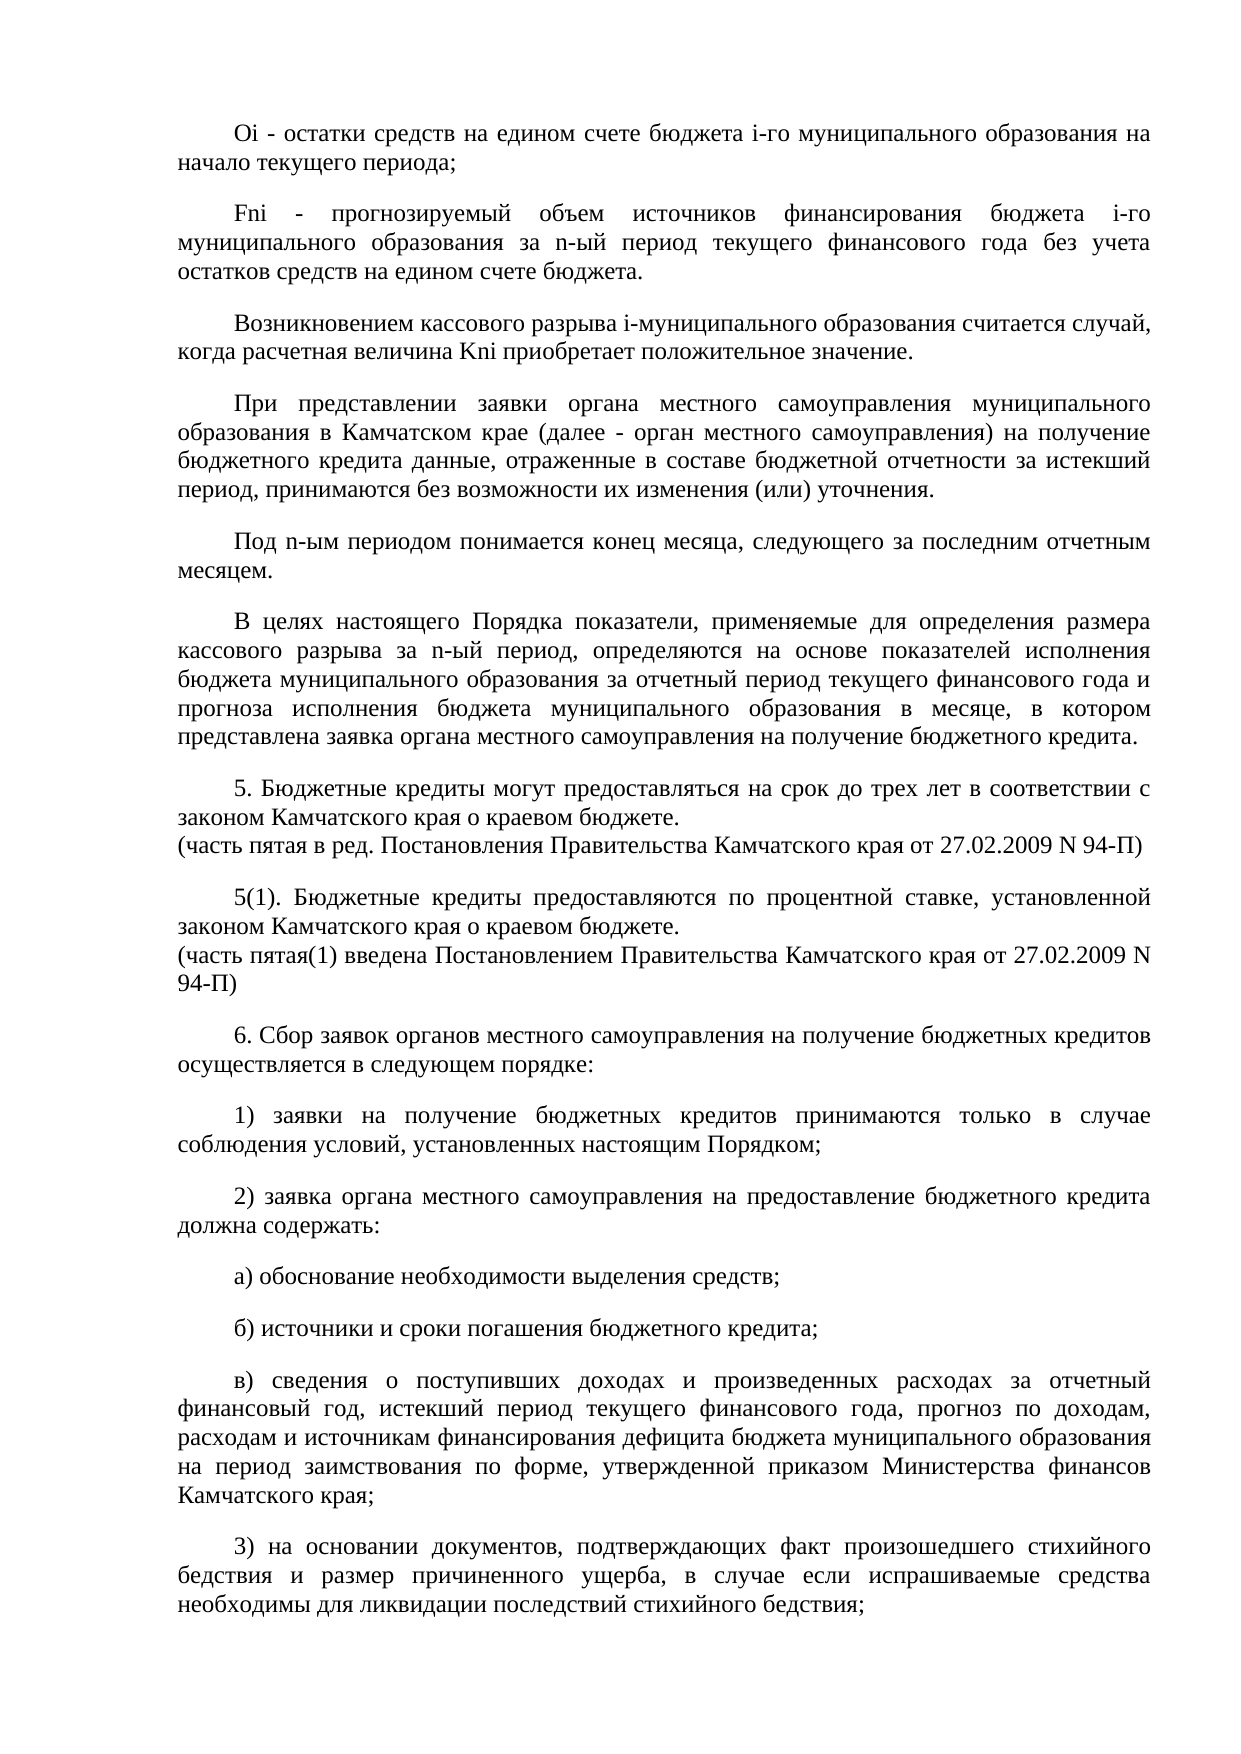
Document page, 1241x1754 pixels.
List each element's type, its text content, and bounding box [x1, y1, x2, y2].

text Fni - прогнозируемый объем источников финансирования бюджета i-го муниципального образования за n-ый период текущего финансового года без учета остатков средств на едином счете бюджета. [177, 198, 1152, 285]
text 1) заявки на получение бюджетных кредитов принимаются только в случае соблюдения условий, установленных настоящим Порядком; [177, 1101, 1152, 1158]
text Под n-ым периодом понимается конец месяца, следующего за последним отчетным месяцем. [177, 526, 1152, 583]
text 5(1). Бюджетные кредиты предоставляются по процентной ставке, установленной законом Камчатского края о краевом бюджете. [177, 882, 1152, 940]
text Oi - остатки средств на едином счете бюджета i-го муниципального образования на начало текущего периода; [177, 118, 1152, 176]
text 2) заявка органа местного самоуправления на предоставление бюджетного кредита должна содержать: [177, 1181, 1152, 1238]
text (часть пятая в ред. Постановления Правительства Камчатского края от 27.02.2009 N 94-П) [177, 831, 1152, 859]
text Возникновением кассового разрыва i-муниципального образования считается случай, когда расчетная величина Kni приобретает положительное значение. [177, 308, 1152, 365]
text (часть пятая(1) введена Постановлением Правительства Камчатского края от 27.02.2009 N 94-П) [177, 940, 1152, 997]
text 3) на основании документов, подтверждающих факт произошедшего стихийного бедствия и размер причиненного ущерба, в случае если испрашиваемые средства необходимы для ликвидации последствий стихийного бедствия; [177, 1531, 1152, 1618]
text а) обоснование необходимости выделения средств; [177, 1261, 1152, 1290]
text 5. Бюджетные кредиты могут предоставляться на срок до трех лет в соответствии с законом Камчатского края о краевом бюджете. [177, 773, 1152, 831]
text б) источники и сроки погашения бюджетного кредита; [177, 1313, 1152, 1342]
text в) сведения о поступивших доходах и произведенных расходах за отчетный финансовый год, истекший период текущего финансового года, прогноз по доходам, расходам и источникам финансирования дефицита бюджета муниципального образования на период заимствования по форме, утвержденной приказом Министерства финансов Камчатского края; [177, 1365, 1152, 1508]
text При представлении заявки органа местного самоуправления муниципального образования в Камчатском крае (далее - орган местного самоуправления) на получение бюджетного кредита данные, отраженные в составе бюджетной отчетности за истекший период, принимаются без возможности их изменения (или) уточнения. [177, 388, 1152, 503]
text 6. Сбор заявок органов местного самоуправления на получение бюджетных кредитов осуществляется в следующем порядке: [177, 1020, 1152, 1078]
text В целях настоящего Порядка показатели, применяемые для определения размера кассового разрыва за n-ый период, определяются на основе показателей исполнения бюджета муниципального образования за отчетный период текущего финансового года и прогноза исполнения бюджета муниципального образования в месяце, в котором представлена заявка органа местного самоуправления на получение бюджетного кредита. [177, 606, 1152, 750]
